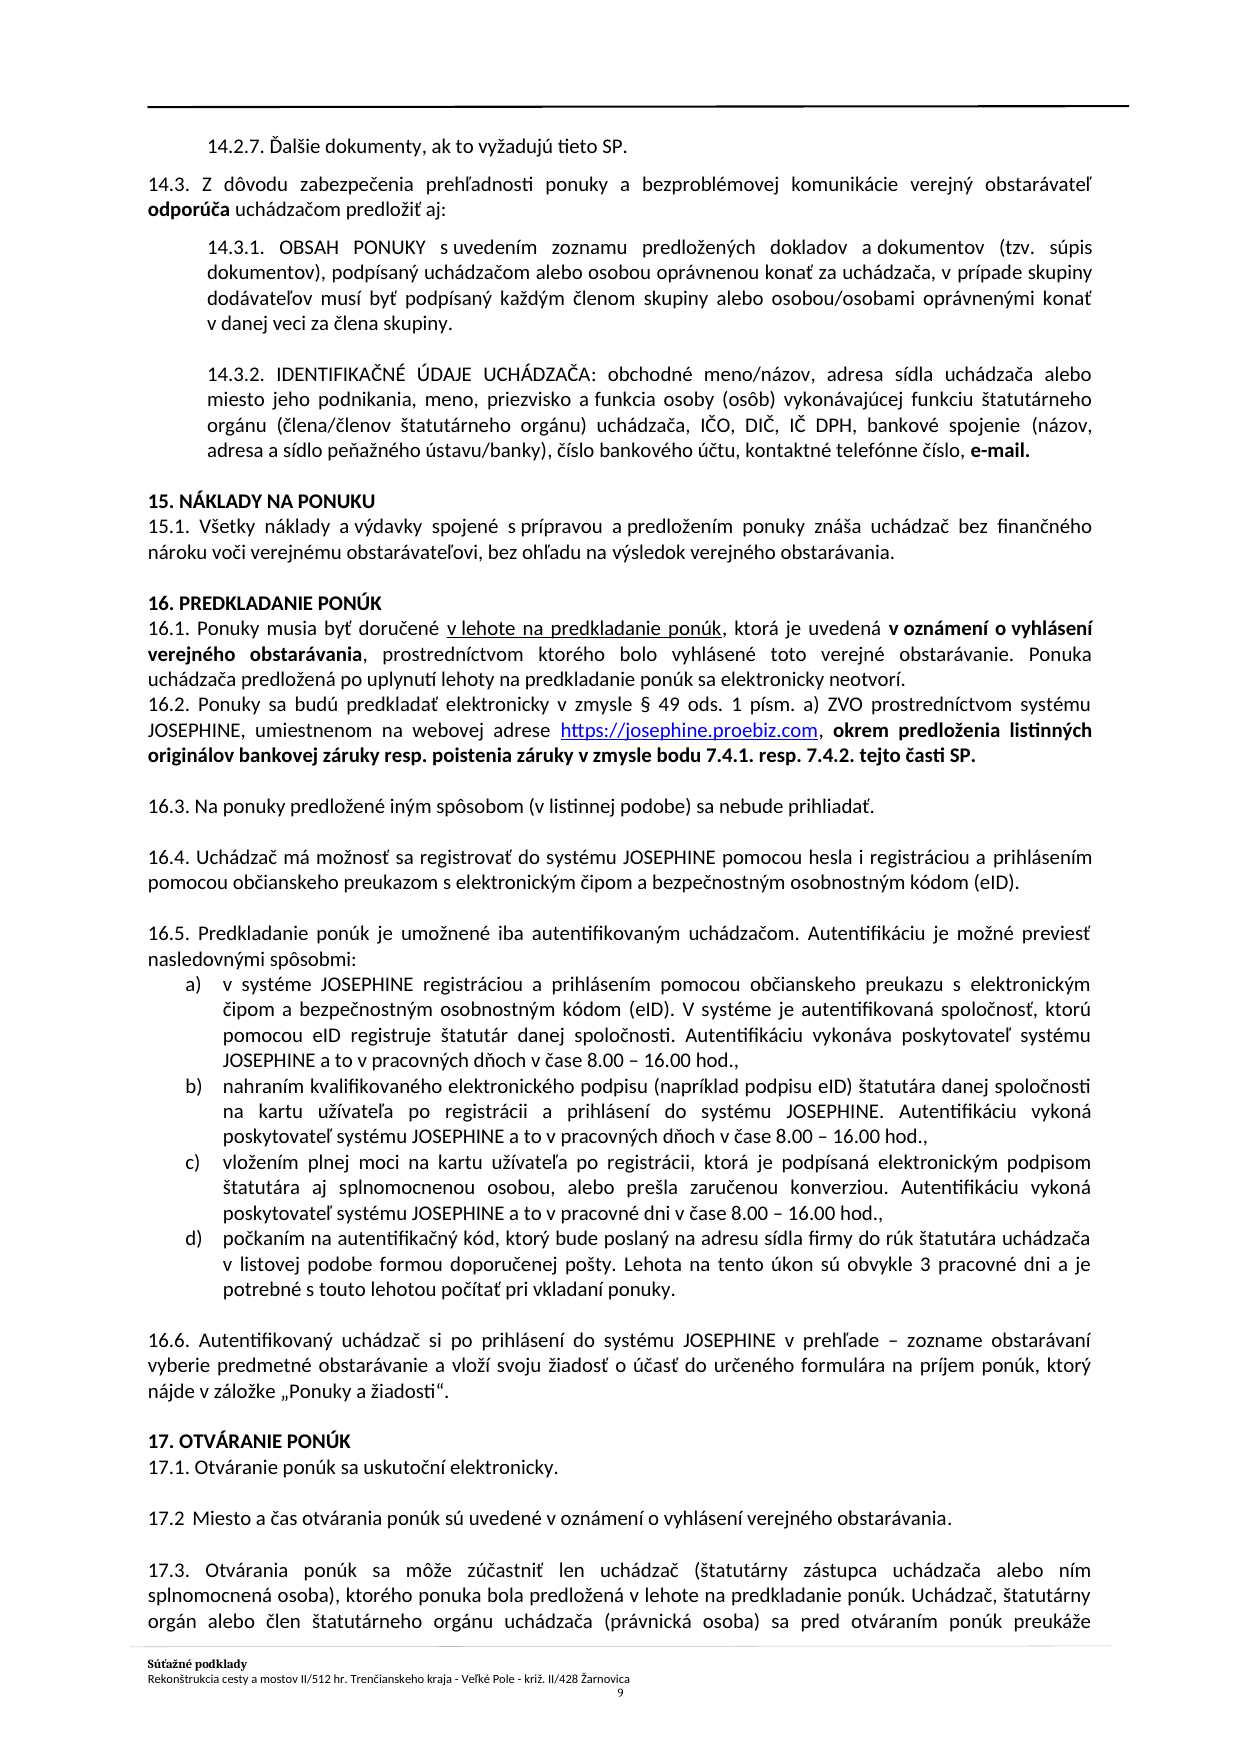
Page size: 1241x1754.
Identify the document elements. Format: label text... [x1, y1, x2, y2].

text 16.6. Autentifikovaný uchádzač si po prihlásení do systému JOSEPHINE v prehľade – zozname obstarávaní vyberie predmetné obstarávanie a vloží svoju žiadosť o účasť do určeného formulára na príjem ponúk, ktorý nájde v záložke „Ponuky a žiadosti“. [148, 1327, 1092, 1403]
list počkaním na autentifikačný kód, ktorý bude poslaný na adresu sídla firmy do rúk štatutára uchádzača v listovej podobe formou doporučenej pošty. Lehota na tento úkon sú obvykle 3 pracovné dni a je potrebné s touto lehotou počítať pri vkladaní ponuky. [185, 1225, 1092, 1302]
text 14.3.1. obsah ponuky s uvedením zoznamu predložených dokladov a dokumentov (tzv. súpis dokumentov), podpísaný uchádzačom alebo osobou oprávnenou konať za uchádzača, v prípade skupiny dodávateľov musí byť podpísaný každým členom skupiny alebo osobou/osobami oprávnenými konať v danej veci za člena skupiny. [207, 234, 1092, 336]
list nahraním kvalifikovaného elektronického podpisu (napríklad podpisu eID) štatutára danej spoločnosti na kartu užívateľa po registrácii a prihlásení do systému JOSEPHINE. Autentifikáciu vykoná poskytovateľ systému JOSEPHINE a to v pracovných dňoch v čase 8.00 – 16.00 hod., [185, 1073, 1092, 1149]
text 17.1. Otváranie ponúk sa uskutoční elektronicky. [148, 1454, 1092, 1479]
text 16.5. Predkladanie ponúk je umožnené iba autentifikovaným uchádzačom. Autentifikáciu je možné previesť nasledovnými spôsobmi: [148, 920, 1092, 971]
text 14.2.7. Ďalšie dokumenty, ak to vyžadujú tieto SP. [207, 133, 1092, 158]
text 17. OTVÁRANIE PONÚK [148, 1429, 1092, 1454]
text 16. PREDKLADANIE PONÚK [148, 590, 1092, 615]
text 15. NÁKLADY NA PONUKU [148, 488, 1092, 514]
text 16.1. Ponuky musia byť doručené v lehote na predkladanie ponúk, ktorá je uvedená v oznámení o vyhlásení verejného obstarávania, prostredníctvom ktorého bolo vyhlásené toto verejné obstarávanie. Ponuka uchádzača predložená po uplynutí lehoty na predkladanie ponúk sa elektronicky neotvorí. [148, 615, 1092, 692]
list Miesto a čas otvárania ponúk sú uvedené v oznámení o vyhlásení verejného obstarávania. [148, 1505, 1092, 1531]
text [148, 1557, 1092, 1633]
text 16.3. Na ponuky predložené iným spôsobom (v listinnej podobe) sa nebude prihliadať. [148, 793, 1092, 819]
list v systéme JOSEPHINE registráciou a prihlásením pomocou občianskeho preukazu s elektronickým čipom a bezpečnostným osobnostným kódom (eID). V systéme je autentifikovaná spoločnosť, ktorú pomocou eID registruje štatutár danej spoločnosti. Autentifikáciu vykonáva poskytovateľ systému JOSEPHINE a to v pracovných dňoch v čase 8.00 – 16.00 hod., [185, 971, 1092, 1073]
text 15.1. Všetky náklady a výdavky spojené s prípravou a predložením ponuky znáša uchádzač bez finančného nároku voči verejnému obstarávateľovi, bez ohľadu na výsledok verejného obstarávania. [148, 514, 1092, 564]
text 14.3. Z dôvodu zabezpečenia prehľadnosti ponuky a bezproblémovej komunikácie verejný obstarávateľ odporúča uchádzačom predložiť aj: [148, 171, 1092, 222]
list vložením plnej moci na kartu užívateľa po registrácii, ktorá je podpísaná elektronickým podpisom štatutára aj splnomocnenou osobou, alebo prešla zaručenou konverziou. Autentifikáciu vykoná poskytovateľ systému JOSEPHINE a to v pracovné dni v čase 8.00 – 16.00 hod., [185, 1149, 1092, 1225]
text 14.3.2. identifikačné údaje uchádzača: obchodné meno/názov, adresa sídla uchádzača alebo miesto jeho podnikania, meno, priezvisko a funkcia osoby (osôb) vykonávajúcej funkciu štatutárneho orgánu (člena/členov štatutárneho orgánu) uchádzača, IČO, DIČ, IČ DPH, bankové spojenie (názov, adresa a sídlo peňažného ústavu/banky), číslo bankového účtu, kontaktné telefónne číslo, e-mail. [207, 361, 1092, 463]
text 16.4. Uchádzač má možnosť sa registrovať do systému JOSEPHINE pomocou hesla i registráciou a prihlásením pomocou občianskeho preukazom s elektronickým čipom a bezpečnostným osobnostným kódom (eID). [148, 844, 1092, 895]
text 16.2. Ponuky sa budú predkladať elektronicky v zmysle § 49 ods. 1 písm. a) ZVO prostredníctvom systému JOSEPHINE, umiestnenom na webovej adrese https://josephine.proebiz.com, okrem predloženia listinných originálov bankovej záruky resp. poistenia záruky v zmysle bodu 7.4.1. resp. 7.4.2. tejto časti SP. [148, 692, 1092, 768]
